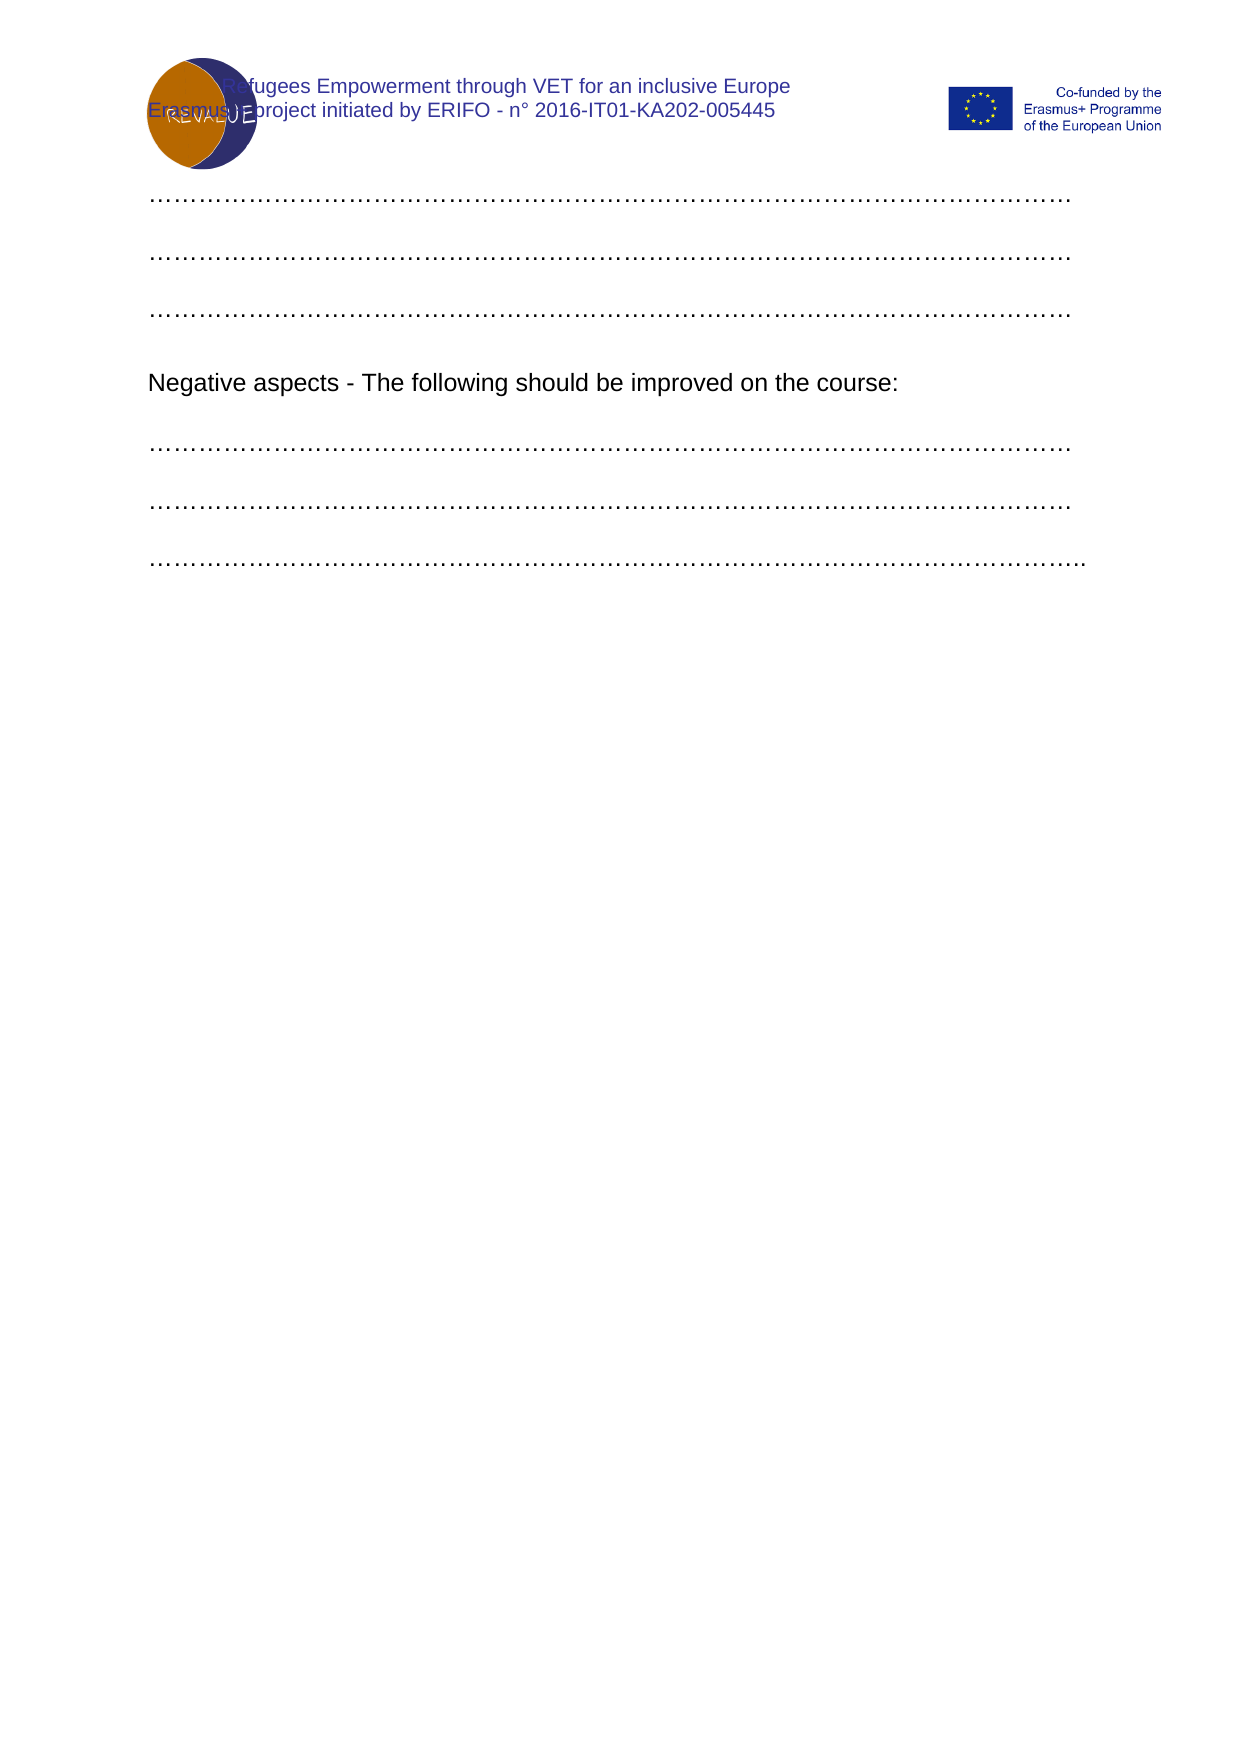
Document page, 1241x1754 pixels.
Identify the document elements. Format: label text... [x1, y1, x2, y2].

picture [146, 57, 258, 170]
text ……………………………………………………………………………………………………………………………………………………………………………………………………………………………………………………………………………………………………… [148, 179, 1092, 323]
text ……………………………………………………………………………………………………………………………………………………………………………………………………………………………………………………………………………………………………….. [148, 428, 1092, 572]
picture [936, 74, 1172, 143]
text Negative aspects - The following should be improved on the course: [148, 368, 1092, 397]
